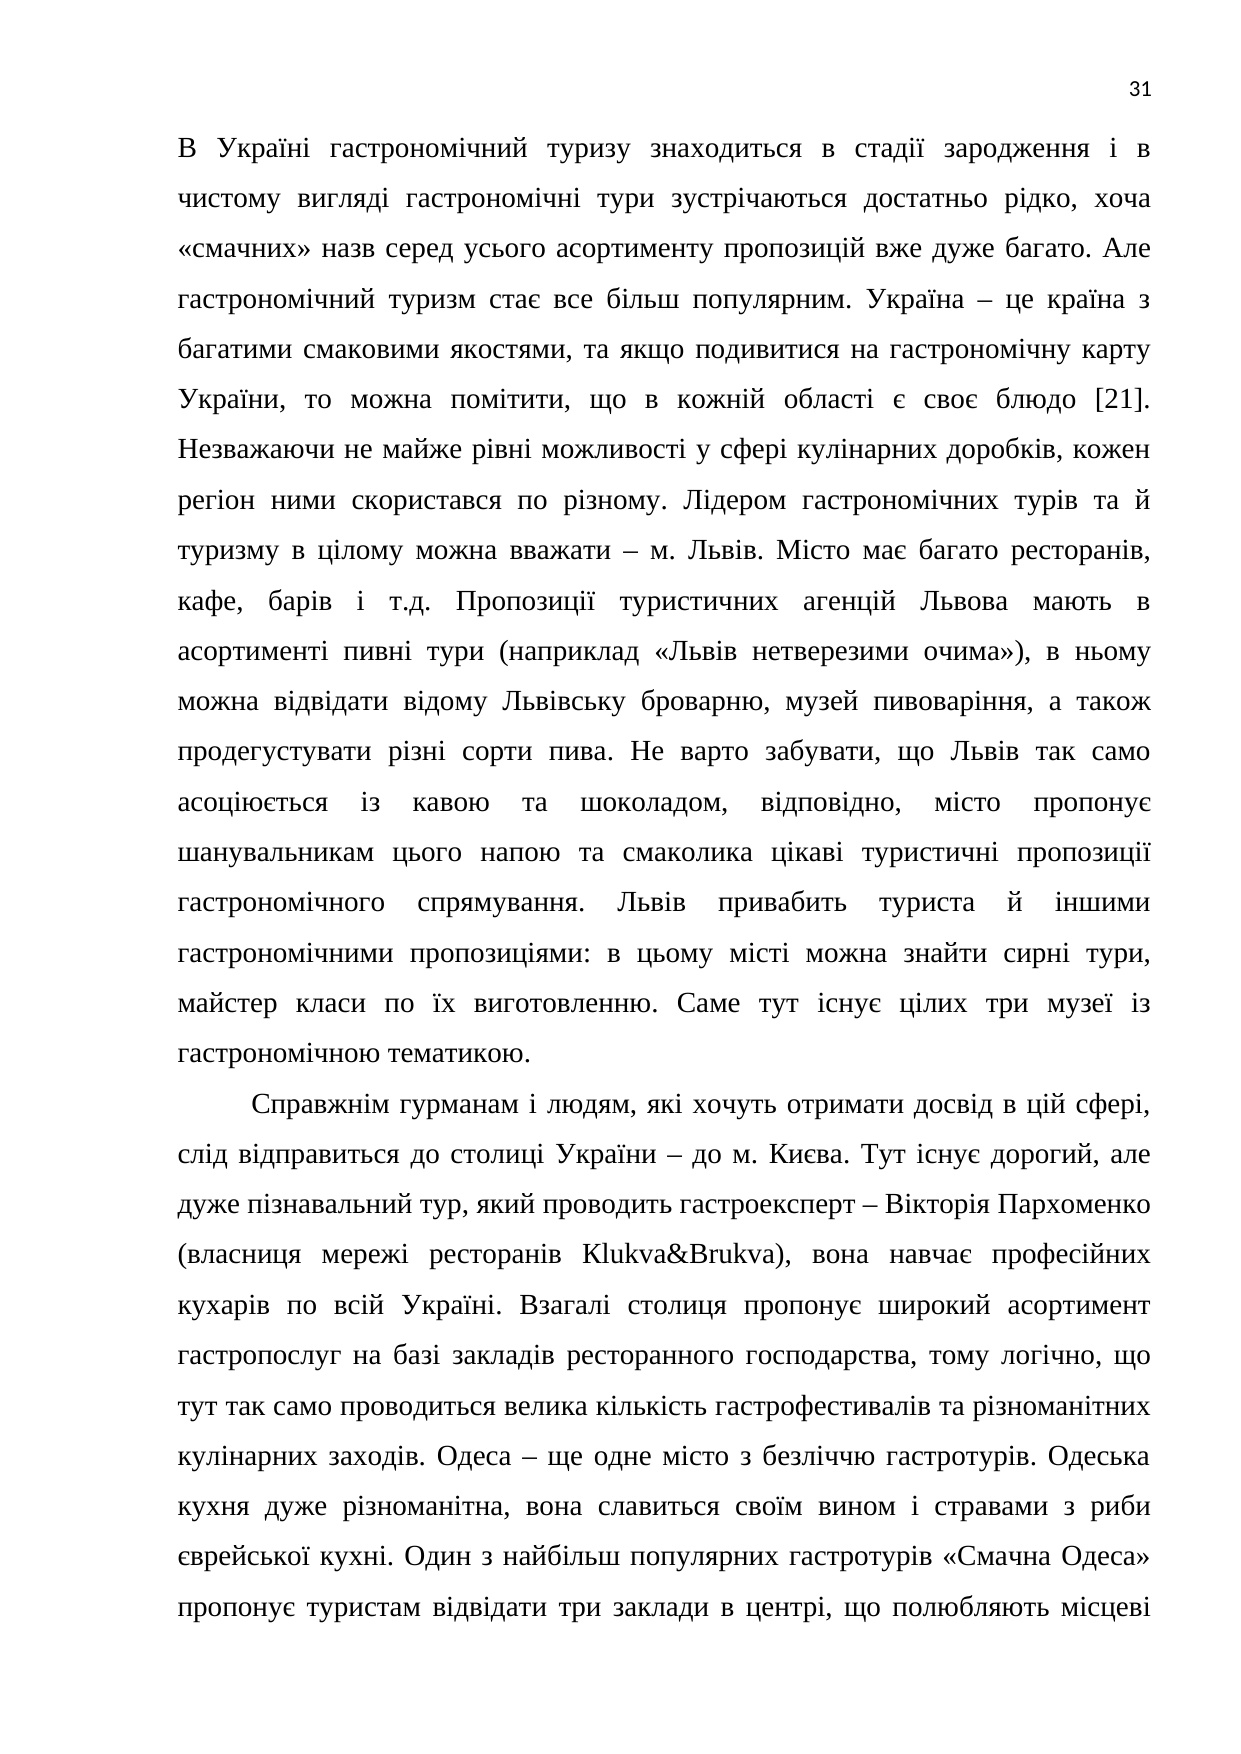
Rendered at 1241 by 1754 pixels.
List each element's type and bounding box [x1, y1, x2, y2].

list [177, 130, 1152, 1069]
list [177, 1086, 1152, 1622]
